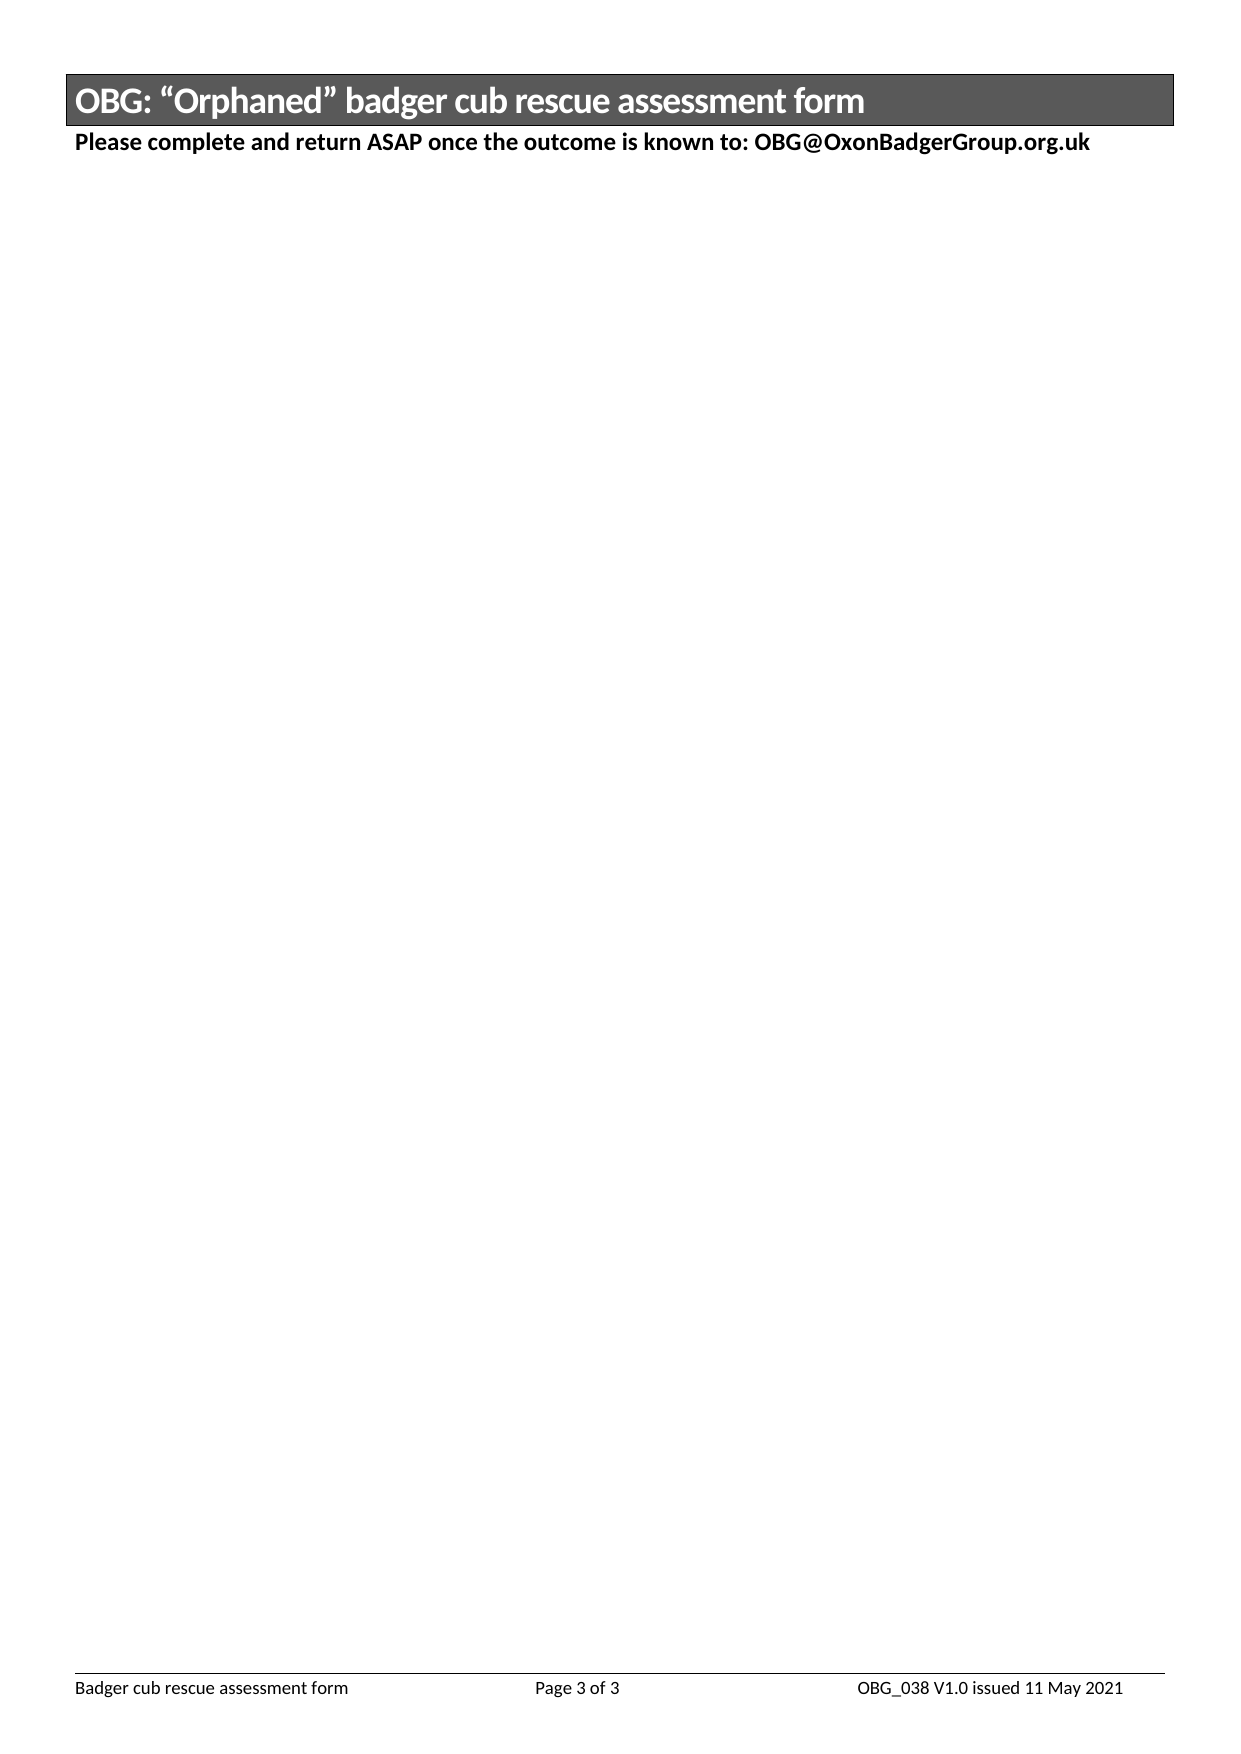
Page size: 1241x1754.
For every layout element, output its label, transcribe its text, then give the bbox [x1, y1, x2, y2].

text Please complete and return ASAP once the outcome is known to: OBG@OxonBadgerGroup.org.uk [75, 126, 1165, 156]
